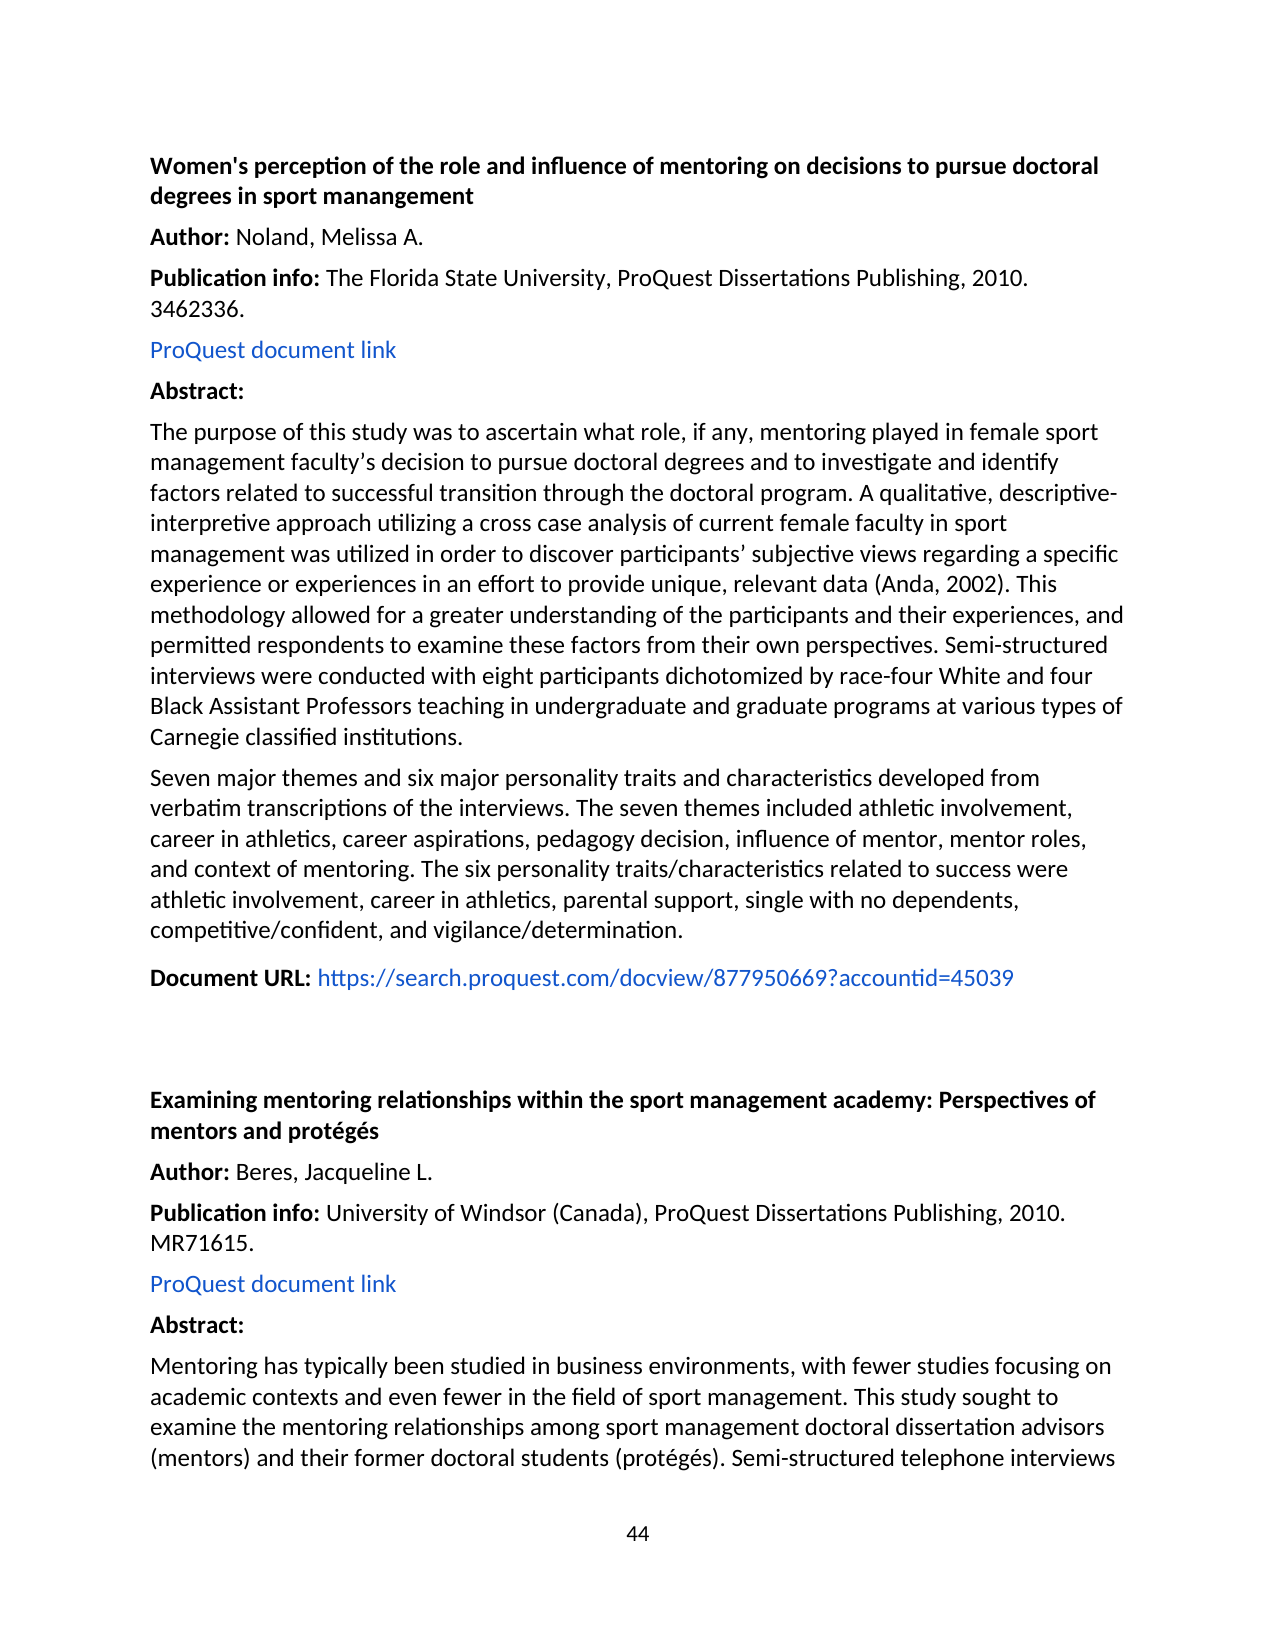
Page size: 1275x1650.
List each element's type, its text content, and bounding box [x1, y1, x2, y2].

text Publication info: University of Windsor (Canada), ProQuest Dissertations Publishing, 2010. MR71615. [150, 1197, 1125, 1258]
text Publication info: The Florida State University, ProQuest Dissertations Publishing, 2010. 3462336. [150, 262, 1125, 323]
text Author: Beres, Jacqueline L. [150, 1156, 1125, 1186]
text ProQuest document link [150, 1268, 1125, 1299]
text The purpose of this study was to ascertain what role, if any, mentoring played in female sport management faculty’s decision to pursue doctoral degrees and to investigate and identify factors related to successful transition through the doctoral program. A qualitative, descriptive-interpretive approach utilizing a cross case analysis of current female faculty in sport management was utilized in order to discover participants’ subjective views regarding a specific experience or experiences in an effort to provide unique, relevant data (Anda, 2002). This methodology allowed for a greater understanding of the participants and their experiences, and permitted respondents to examine these factors from their own perspectives. Semi-structured interviews were conducted with eight participants dichotomized by race-four White and four Black Assistant Professors teaching in undergraduate and graduate programs at various types of Carnegie classified institutions. [150, 416, 1125, 751]
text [150, 1350, 1125, 1472]
text Abstract: [150, 375, 1125, 405]
text Author: Noland, Melissa A. [150, 221, 1125, 252]
text Examining mentoring relationships within the sport management academy: Perspectives of mentors and protégés [150, 1084, 1125, 1146]
text Document URL: https://search.proquest.com/docview/877950669?accountid=45039 [150, 962, 1125, 992]
text Abstract: [150, 1309, 1125, 1340]
text Women's perception of the role and influence of mentoring on decisions to pursue doctoral degrees in sport manangement [150, 150, 1125, 211]
text Seven major themes and six major personality traits and characteristics developed from verbatim transcriptions of the interviews. The seven themes included athletic involvement, career in athletics, career aspirations, pedagogy decision, influence of mentor, mentor roles, and context of mentoring. The six personality traits/characteristics related to success were athletic involvement, career in athletics, parental support, single with no dependents, competitive/confident, and vigilance/determination. [150, 762, 1125, 945]
text ProQuest document link [150, 334, 1125, 364]
